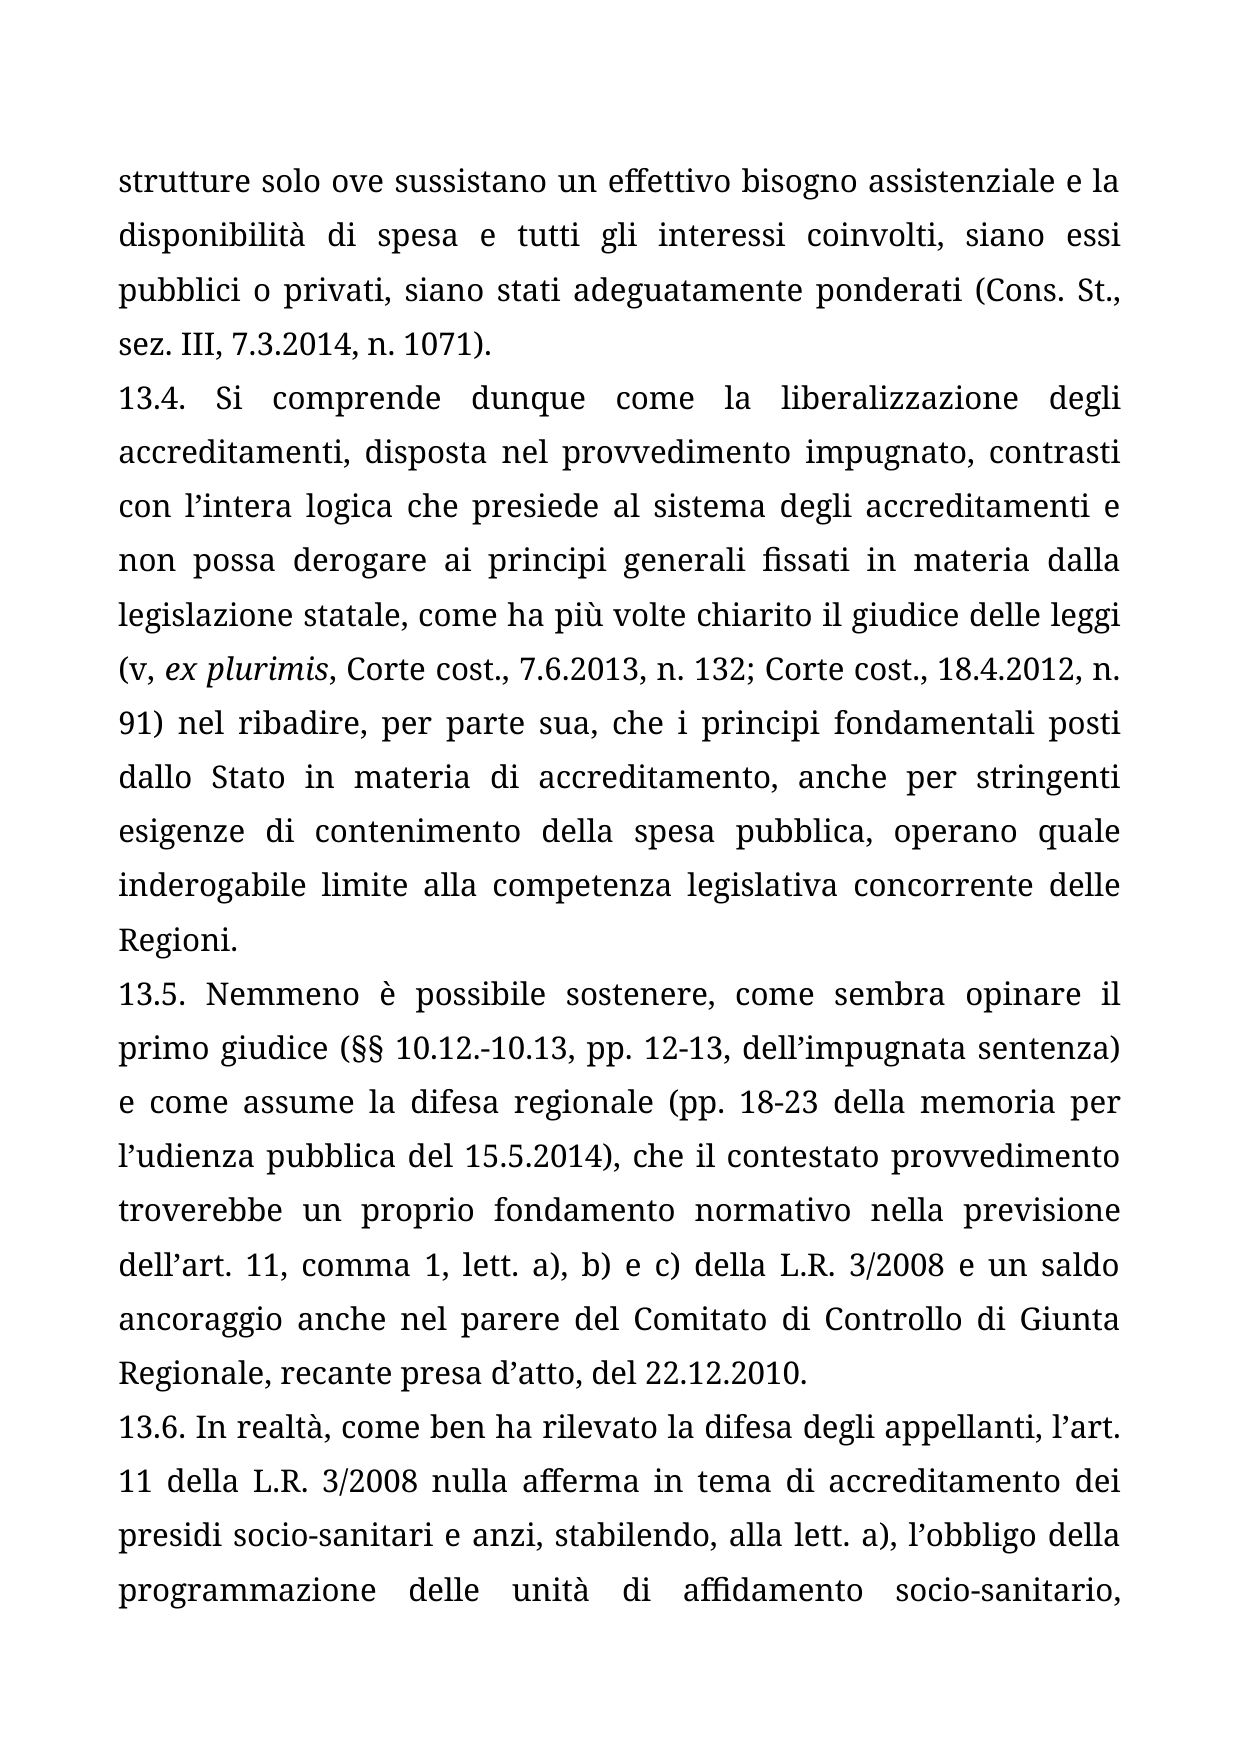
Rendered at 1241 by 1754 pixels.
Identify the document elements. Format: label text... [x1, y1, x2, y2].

text 13.5. Nemmeno è possibile sostenere, come sembra opinare il primo giudice (§§ 10.12.-10.13, pp. 12-13, dell’impugnata sentenza) e come assume la difesa regionale (pp. 18-23 della memoria per l’udienza pubblica del 15.5.2014), che il contestato provvedimento troverebbe un proprio fondamento normativo nella previsione dell’art. 11, comma 1, lett. a), b) e c) della L.R. 3/2008 e un saldo ancoraggio anche nel parere del Comitato di Controllo di Giunta Regionale, recante presa d’atto, del 22.12.2010. [118, 960, 1122, 1393]
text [118, 1393, 1122, 1610]
text 13.4. Si comprende dunque come la liberalizzazione degli accreditamenti, disposta nel provvedimento impugnato, contrasti con l’intera logica che presiede al sistema degli accreditamenti e non possa derogare ai principi generali fissati in materia dalla legislazione statale, come ha più volte chiarito il giudice delle leggi (v, ex plurimis, Corte cost., 7.6.2013, n. 132; Corte cost., 18.4.2012, n. 91) nel ribadire, per parte sua, che i principi fondamentali posti dallo Stato in materia di accreditamento, anche per stringenti esigenze di contenimento della spesa pubblica, operano quale inderogabile limite alla competenza legislativa concorrente delle Regioni. [118, 364, 1122, 960]
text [118, 148, 1122, 364]
